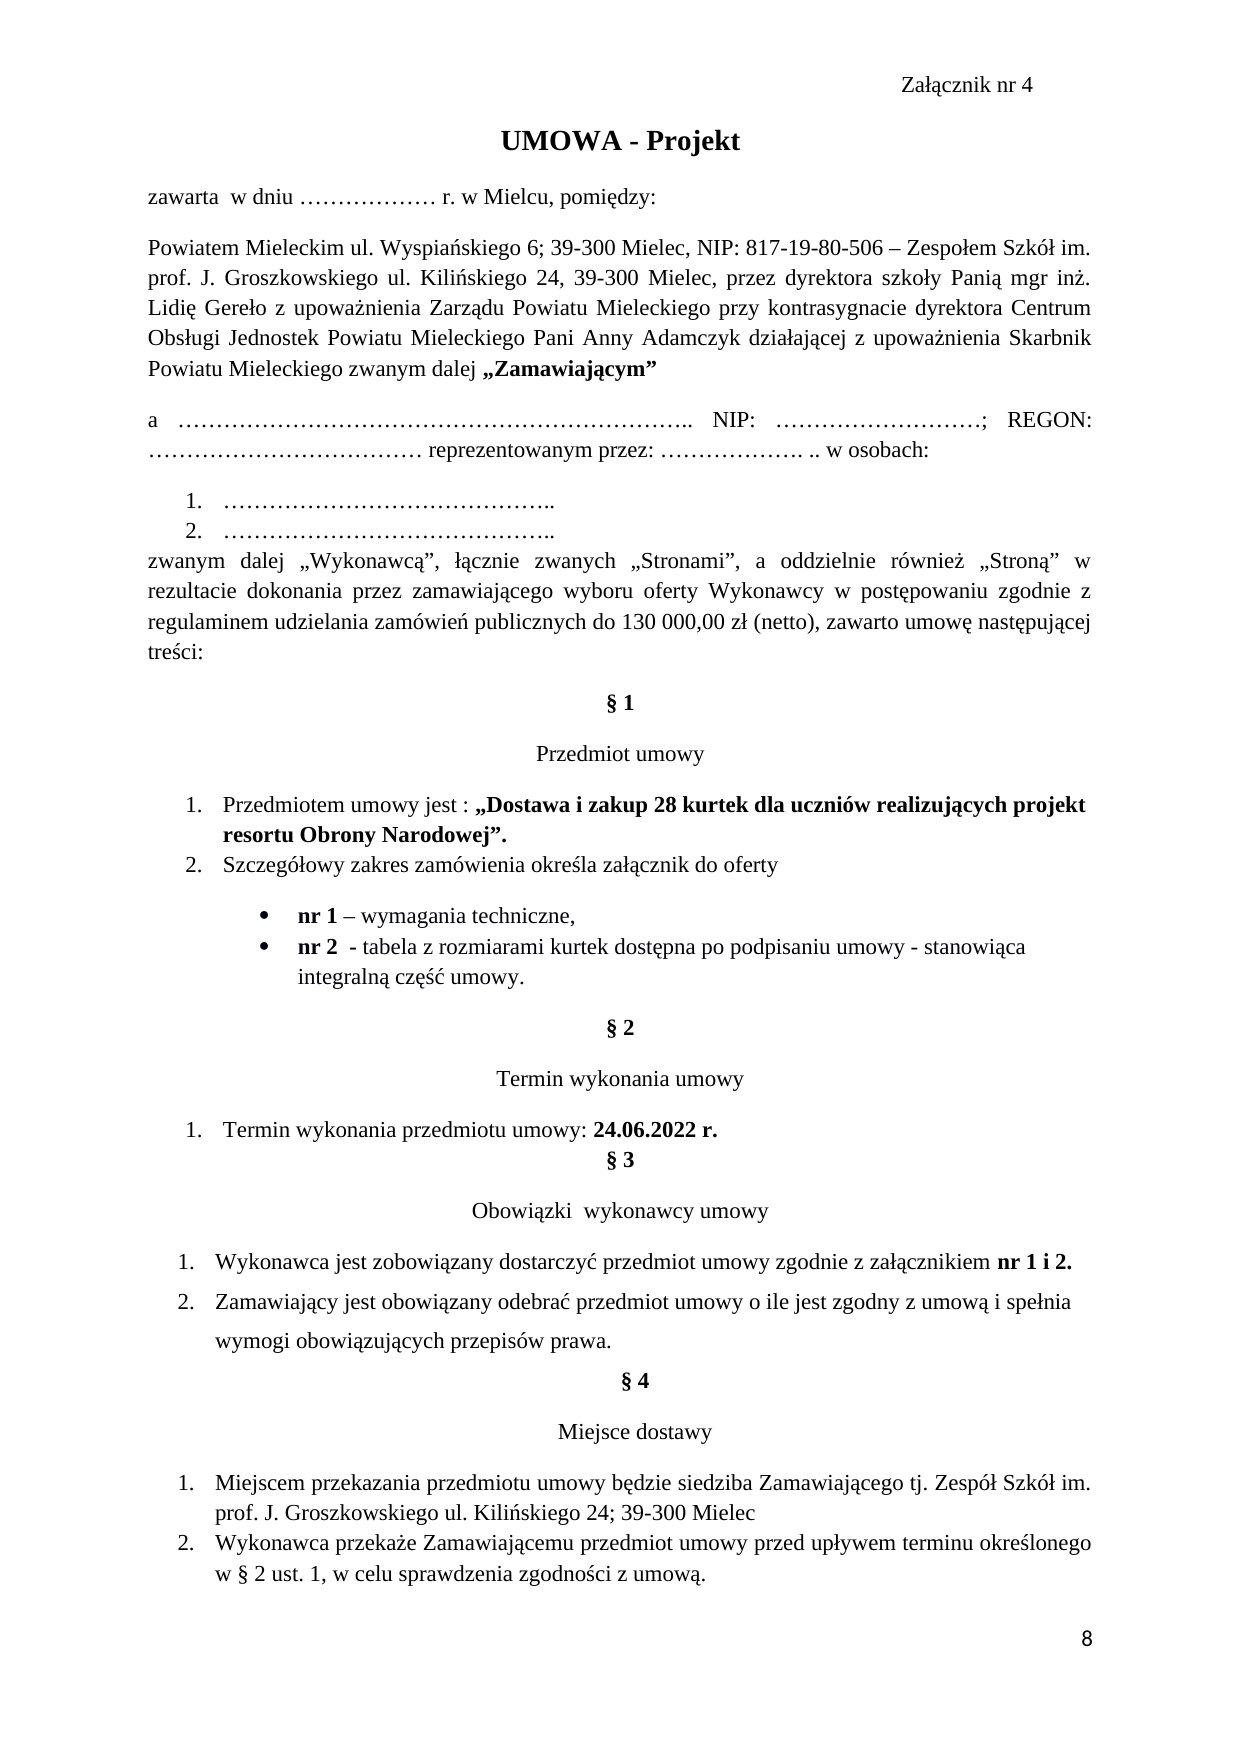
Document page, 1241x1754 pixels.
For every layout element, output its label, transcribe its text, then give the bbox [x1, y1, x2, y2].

list Termin wykonania przedmiotu umowy: 24.06.2022 r. [185, 1116, 1093, 1142]
list Zamawiający jest obowiązany odebrać przedmiot umowy o ile jest zgodny z umową i spełnia wymogi obowiązujących przepisów prawa. [177, 1288, 1093, 1354]
text Powiatem Mieleckim ul. Wyspiańskiego 6; 39-300 Mielec, NIP: 817-19-80-506 – Zespołem Szkół im. prof. J. Groszkowskiego ul. Kilińskiego 24, 39-300 Mielec, przez dyrektora szkoły Panią mgr inż. Lidię Gereło z upoważnienia Zarządu Powiatu Mieleckiego przy kontrasygnacie dyrektora Centrum Obsługi Jednostek Powiatu Mieleckiego Pani Anny Adamczyk działającej z upoważnienia Skarbnik Powiatu Mieleckiego zwanym dalej „Zamawiającym” [148, 234, 1093, 381]
list Miejscem przekazania przedmiotu umowy będzie siedziba Zamawiającego tj. Zespół Szkół im. prof. J. Groszkowskiego ul. Kilińskiego 24; 39-300 Mielec [177, 1469, 1093, 1526]
text Przedmiot umowy [148, 740, 1093, 766]
list Szczegółowy zakres zamówienia określa załącznik do oferty [185, 852, 1093, 878]
list Przedmiotem umowy jest : „Dostawa i zakup 28 kurtek dla uczniów realizujących projekt resortu Obrony Narodowej”. [185, 791, 1093, 848]
text Miejsce dostawy [177, 1418, 1093, 1444]
text § 4 [177, 1367, 1093, 1393]
text Termin wykonania umowy [148, 1065, 1093, 1091]
list Wykonawca jest zobowiązany dostarczyć przedmiot umowy zgodnie z załącznikiem nr 1 i 2. [177, 1248, 1093, 1275]
list …………………………………….. [185, 487, 1093, 513]
list nr 2 - tabela z rozmiarami kurtek dostępna po podpisaniu umowy - stanowiąca integralną część umowy. [260, 933, 1093, 989]
text UMOWA - Projekt [148, 123, 1093, 157]
text § 1 [148, 689, 1093, 715]
text zwanym dalej „Wykonawcą”, łącznie zwanych „Stronami”, a oddzielnie również „Stroną” w rezultacie dokonania przez zamawiającego wyboru oferty Wykonawcy w postępowaniu zgodnie z regulaminem udzielania zamówień publicznych do 130 000,00 zł (netto), zawarto umowę następującej treści: [148, 547, 1093, 664]
list …………………………………….. [185, 517, 1093, 543]
text § 3 [148, 1146, 1093, 1173]
list nr 1 – wymagania techniczne, [260, 903, 1093, 929]
text Załącznik nr 4 [148, 71, 1093, 97]
text § 2 [148, 1014, 1093, 1040]
text a ………………………………………………………….. NIP: ………………………; REGON: ……………………………… reprezentowanym przez: ………………. .. w osobach: [148, 406, 1093, 462]
list Wykonawca przekaże Zamawiającemu przedmiot umowy przed upływem terminu określonego w § 2 ust. 1, w celu sprawdzenia zgodności z umową. [177, 1529, 1093, 1586]
text Obowiązki wykonawcy umowy [148, 1197, 1093, 1224]
text zawarta w dniu ……………… r. w Mielcu, pomiędzy: [148, 183, 1093, 209]
